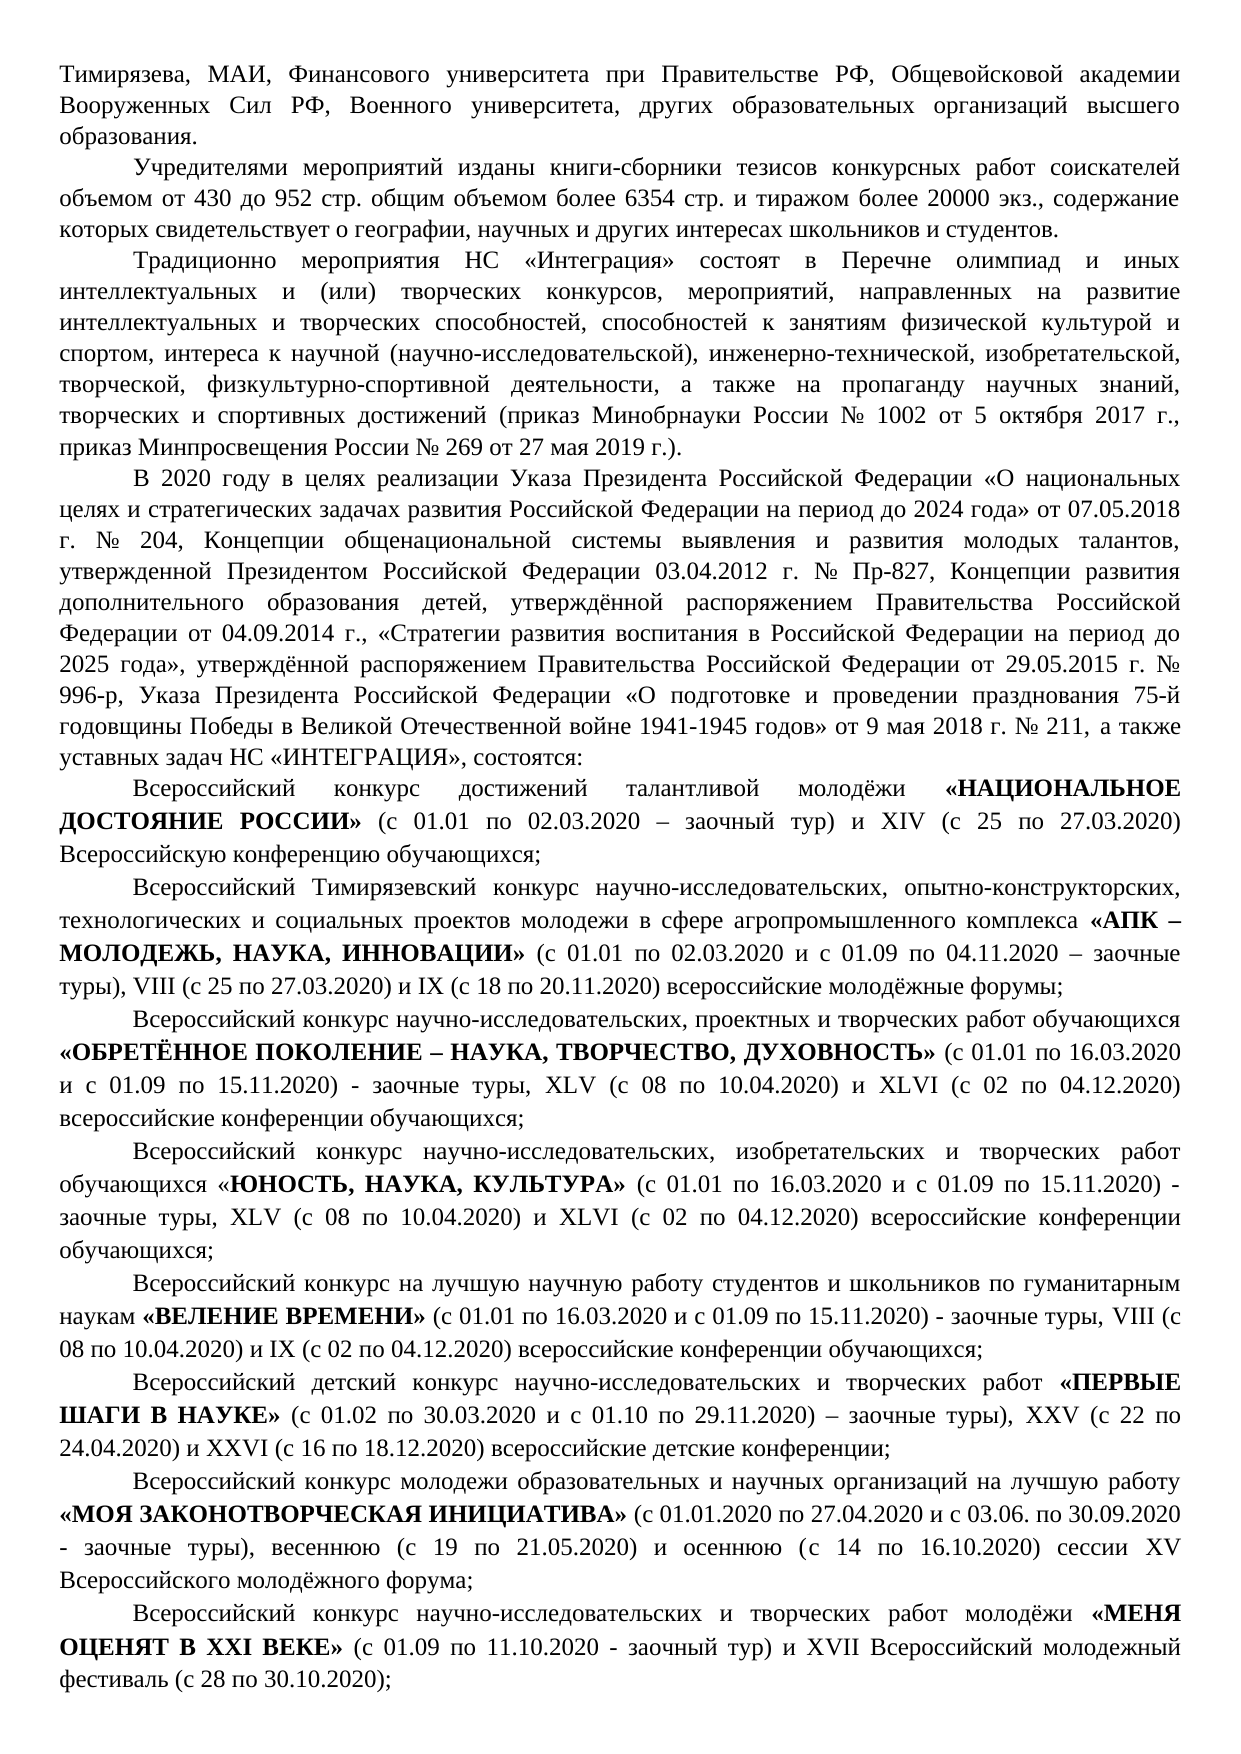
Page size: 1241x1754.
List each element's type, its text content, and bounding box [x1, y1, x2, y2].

text Всероссийский конкурс научно-исследовательских и творческих работ молодёжи «МЕНЯ ОЦЕНЯТ В XXI ВЕКЕ» (c 01.09 по 11.10.2020 - заочный тур) и XVII Всероссийский молодежный фестиваль (с 28 по 30.10.2020); [59, 1598, 1181, 1693]
text Всероссийский детский конкурс научно-исследовательских и творческих работ «ПЕРВЫЕ ШАГИ В НАУКЕ» (с 01.02 по 30.03.2020 и с 01.10 по 29.11.2020) – заочные туры), XXV (с 22 по 24.04.2020) и XXVI (c 16 по 18.12.2020) всероссийские детские конференции; [59, 1367, 1181, 1462]
text Учредителями мероприятий изданы книги-сборники тезисов конкурсных работ соискателей объемом от 430 до 952 стр. общим объемом более 6354 стр. и тиражом более 20000 экз., содержание которых свидетельствует о географии, научных и других интересах школьников и студентов. [59, 152, 1181, 243]
text Всероссийский конкурс молодежи образовательных и научных организаций на лучшую работу «МОЯ ЗАКОНОТВОРЧЕСКАЯ ИНИЦИАТИВА» (с 01.01.2020 по 27.04.2020 и с 03.06. по 30.09.2020 - заочные туры), весеннюю (с 19 по 21.05.2020) и осеннюю (c 14 по 16.10.2020) сессии XV Всероссийского молодёжного форума; [59, 1466, 1181, 1594]
text Всероссийский конкурс достижений талантливой молодёжи «НАЦИОНАЛЬНОЕ ДОСТОЯНИЕ РОССИИ» (с 01.01 по 02.03.2020 – заочный тур) и XIV (с 25 по 27.03.2020) Всероссийскую конференцию обучающихся; [59, 773, 1181, 868]
text Традиционно мероприятия НС «Интеграция» состоят в Перечне олимпиад и иных интеллектуальных и (или) творческих конкурсов, мероприятий, направленных на развитие интеллектуальных и творческих способностей, способностей к занятиям физической культурой и спортом, интереса к научной (научно-исследовательской), инженерно-технической, изобретательской, творческой, физкультурно-спортивной деятельности, а также на пропаганду научных знаний, творческих и спортивных достижений (приказ Минобрнауки России № 1002 от 5 октября 2017 г., приказ Минпросвещения России № 269 от 27 мая 2019 г.). [59, 245, 1181, 460]
text Всероссийский конкурс научно-исследовательских, изобретательских и творческих работ обучающихся «ЮНОСТЬ, НАУКА, КУЛЬТУРА» (с 01.01 по 16.03.2020 и с 01.09 по 15.11.2020) - заочные туры, XLV (с 08 по 10.04.2020) и XLVI (с 02 по 04.12.2020) всероссийские конференции обучающихся; [59, 1136, 1181, 1264]
text В 2020 году в целях реализации Указа Президента Российской Федерации «О национальных целях и стратегических задачах развития Российской Федерации на период до 2024 года» от 07.05.2018 г. № 204, Концепции общенациональной системы выявления и развития молодых талантов, утвержденной Президентом Российской Федерации 03.04.2012 г. № Пр-827, Концепции развития дополнительного образования детей, утверждённой распоряжением Правительства Российской Федерации от 04.09.2014 г., «Стратегии развития воспитания в Российской Федерации на период до 2025 года», утверждённой распоряжением Правительства Российской Федерации от 29.05.2015 г. № 996-р, Указа Президента Российской Федерации «О подготовке и проведении празднования 75-й годовщины Победы в Великой Отечественной войне 1941-1945 годов» от 9 мая 2018 г. № 211, а также уставных задач НС «ИНТЕГРАЦИЯ», состоятся: [59, 463, 1181, 771]
text Всероссийский конкурс научно-исследовательских, проектных и творческих работ обучающихся «ОБРЕТЁННОЕ ПОКОЛЕНИЕ – НАУКА, ТВОРЧЕСТВО, ДУХОВНОСТЬ» (с 01.01 по 16.03.2020 и с 01.09 по 15.11.2020) - заочные туры, XLV (с 08 по 10.04.2020) и XLVI (с 02 по 04.12.2020) всероссийские конференции обучающихся; [59, 1004, 1181, 1132]
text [59, 59, 1181, 150]
text Всероссийский Тимирязевский конкурс научно-исследовательских, опытно-конструкторских, технологических и социальных проектов молодежи в сфере агропромышленного комплекса «АПК – МОЛОДЕЖЬ, НАУКА, ИННОВАЦИИ» (с 01.01 по 02.03.2020 и с 01.09 по 04.11.2020 – заочные туры), VIII (с 25 по 27.03.2020) и IX (с 18 по 20.11.2020) всероссийские молодёжные форумы; [59, 872, 1181, 1000]
text Всероссийский конкурс на лучшую научную работу студентов и школьников по гуманитарным наукам «ВЕЛЕНИЕ ВРЕМЕНИ» (с 01.01 по 16.03.2020 и с 01.09 по 15.11.2020) - заочные туры, VIII (с 08 по 10.04.2020) и IX (с 02 по 04.12.2020) всероссийские конференции обучающихся; [59, 1268, 1181, 1363]
